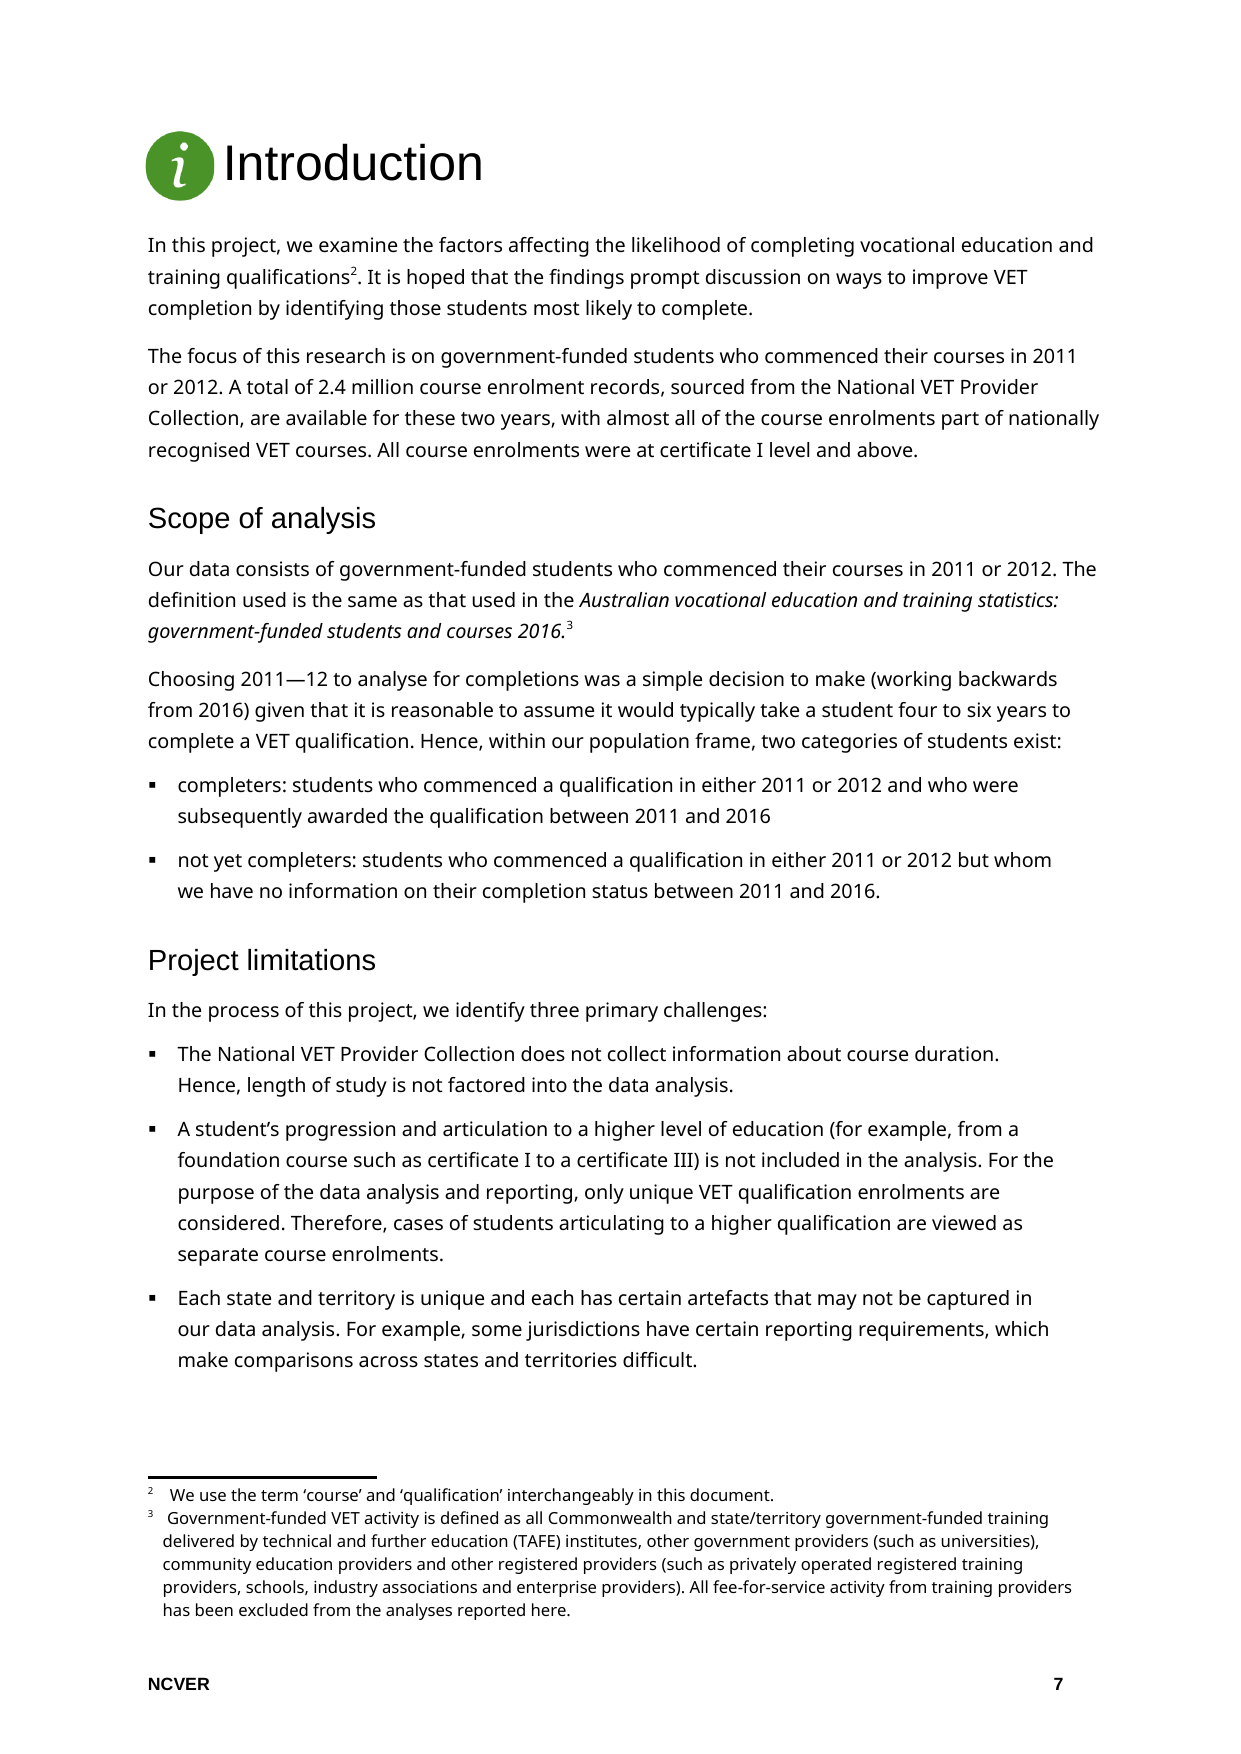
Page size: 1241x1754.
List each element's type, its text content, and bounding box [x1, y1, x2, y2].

text In this project, we examine the factors affecting the likelihood of completing vocational education and training qualifications. It is hoped that the findings prompt discussion on ways to improve VET completion by identifying those students most likely to complete. [148, 228, 1101, 322]
text Choosing 2011—12 to analyse for completions was a simple decision to make (working backwards from 2016) given that it is reasonable to assume it would typically take a student four to six years to complete a VET qualification. Hence, within our population frame, two categories of students exist: [148, 661, 1101, 755]
text Each state and territory is unique and each has certain artefacts that may not be captured in our data analysis. For example, some jurisdictions have certain reporting requirements, which make comparisons across states and territories difficult. [148, 1280, 1063, 1374]
subtitle Introduction [215, 133, 1063, 190]
subtitle Project limitations [148, 943, 1101, 976]
text The National VET Provider Collection does not collect information about course duration. Hence, length of study is not factored into the data analysis. [148, 1037, 1063, 1099]
picture [145, 131, 215, 202]
text The focus of this research is on government-funded students who commenced their courses in 2011 or 2012. A total of 2.4 million course enrolment records, sourced from the National VET Provider Collection, are available for these two years, with almost all of the course enrolments part of nationally recognised VET courses. All course enrolments were at certificate I level and above. [148, 338, 1101, 463]
text completers: students who commenced a qualification in either 2011 or 2012 and who were subsequently awarded the qualification between 2011 and 2016 [148, 768, 1063, 830]
text not yet completers: students who commenced a qualification in either 2011 or 2012 but whom we have no information on their completion status between 2011 and 2016. [148, 843, 1063, 905]
text A student’s progression and articulation to a higher level of education (for example, from a foundation course such as certificate I to a certificate III) is not included in the analysis. For the purpose of the data analysis and reporting, only unique VET qualification enrolments are considered. Therefore, cases of students articulating to a higher qualification are viewed as separate course enrolments. [148, 1112, 1063, 1268]
subtitle Scope of analysis [148, 501, 1101, 534]
text Our data consists of government-funded students who commenced their courses in 2011 or 2012. The definition used is the same as that used in the Australian vocational education and training statistics: government-funded students and courses 2016. [148, 551, 1101, 645]
text In the process of this project, we identify three primary challenges: [148, 993, 1101, 1024]
